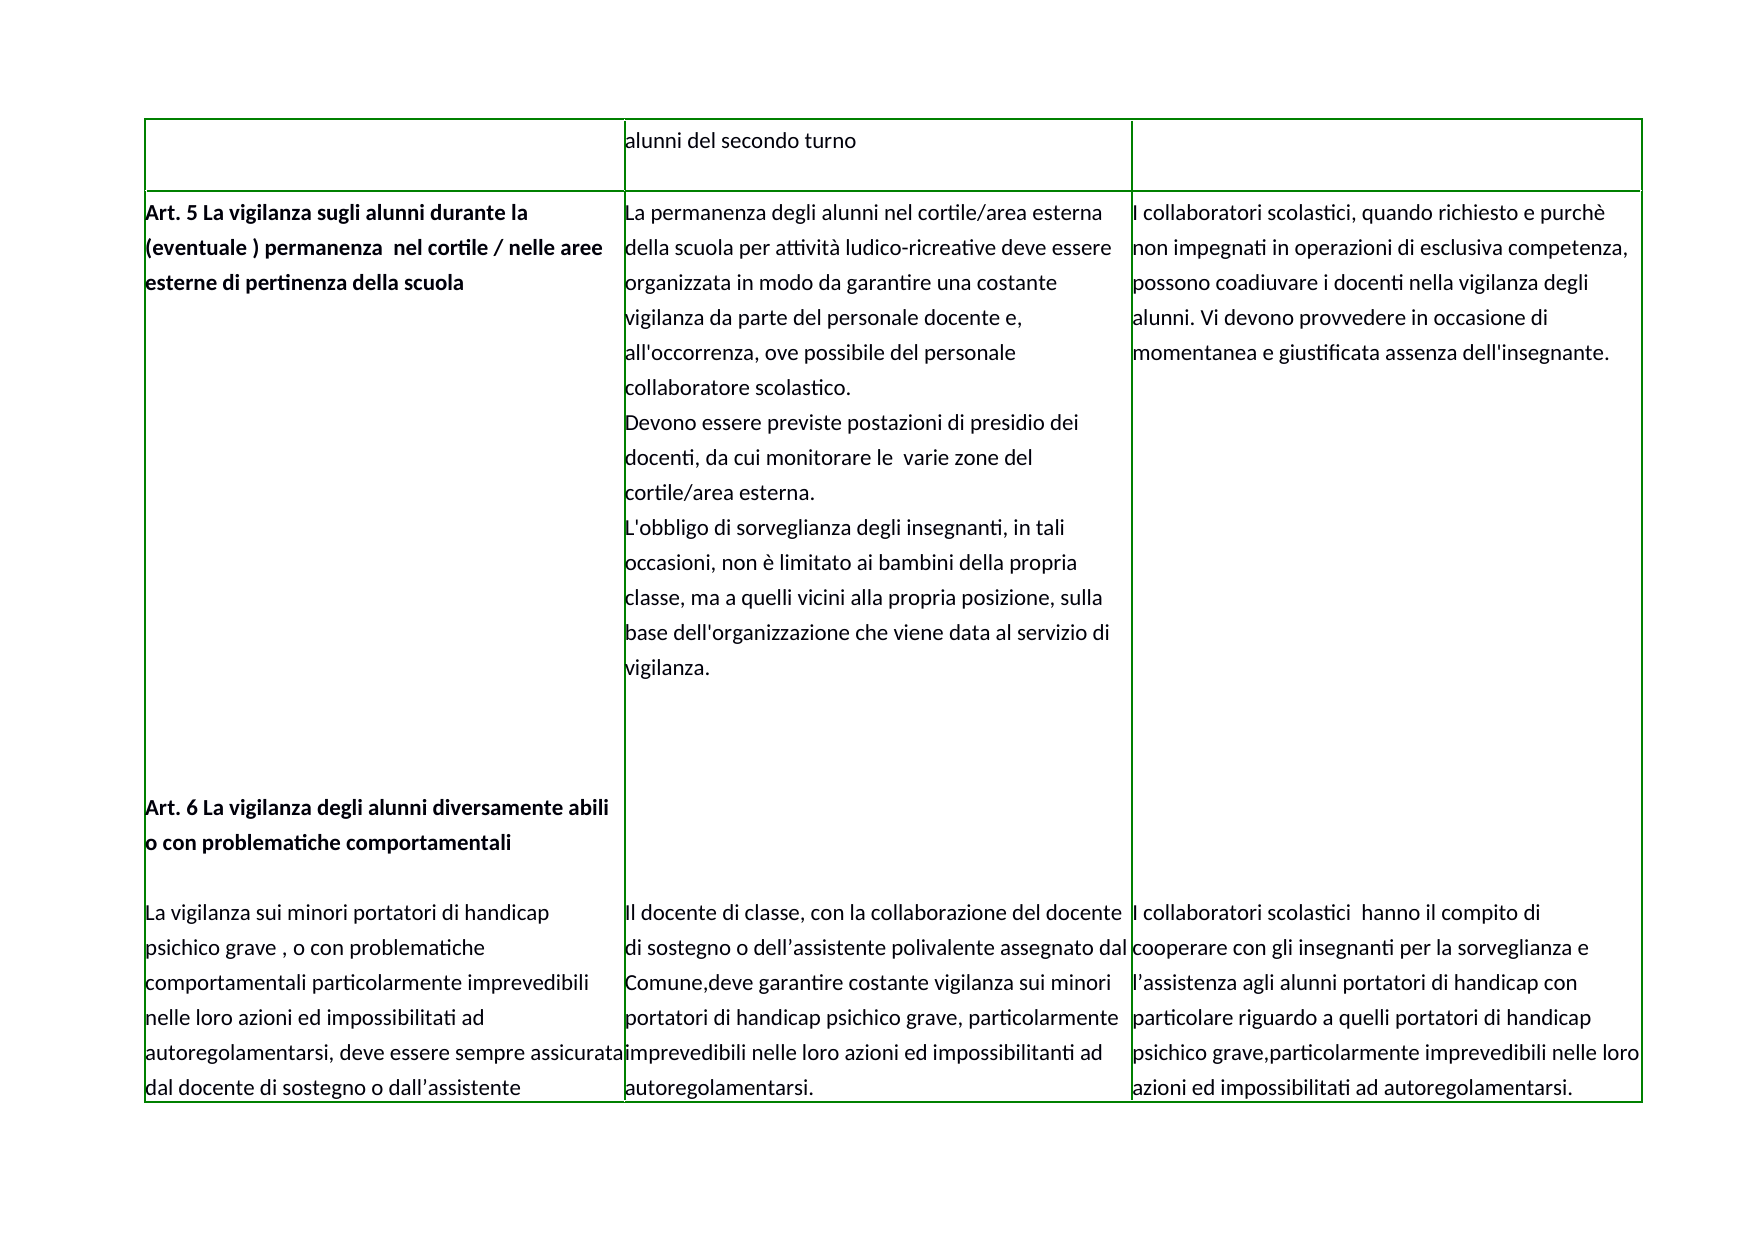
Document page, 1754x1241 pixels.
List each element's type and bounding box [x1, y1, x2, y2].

table_cell [625, 192, 1132, 1101]
table_cell [1132, 190, 1641, 1101]
table_cell [1133, 120, 1641, 190]
table_cell [626, 120, 1131, 190]
table_cell [146, 120, 624, 190]
table_cell [146, 192, 624, 1101]
